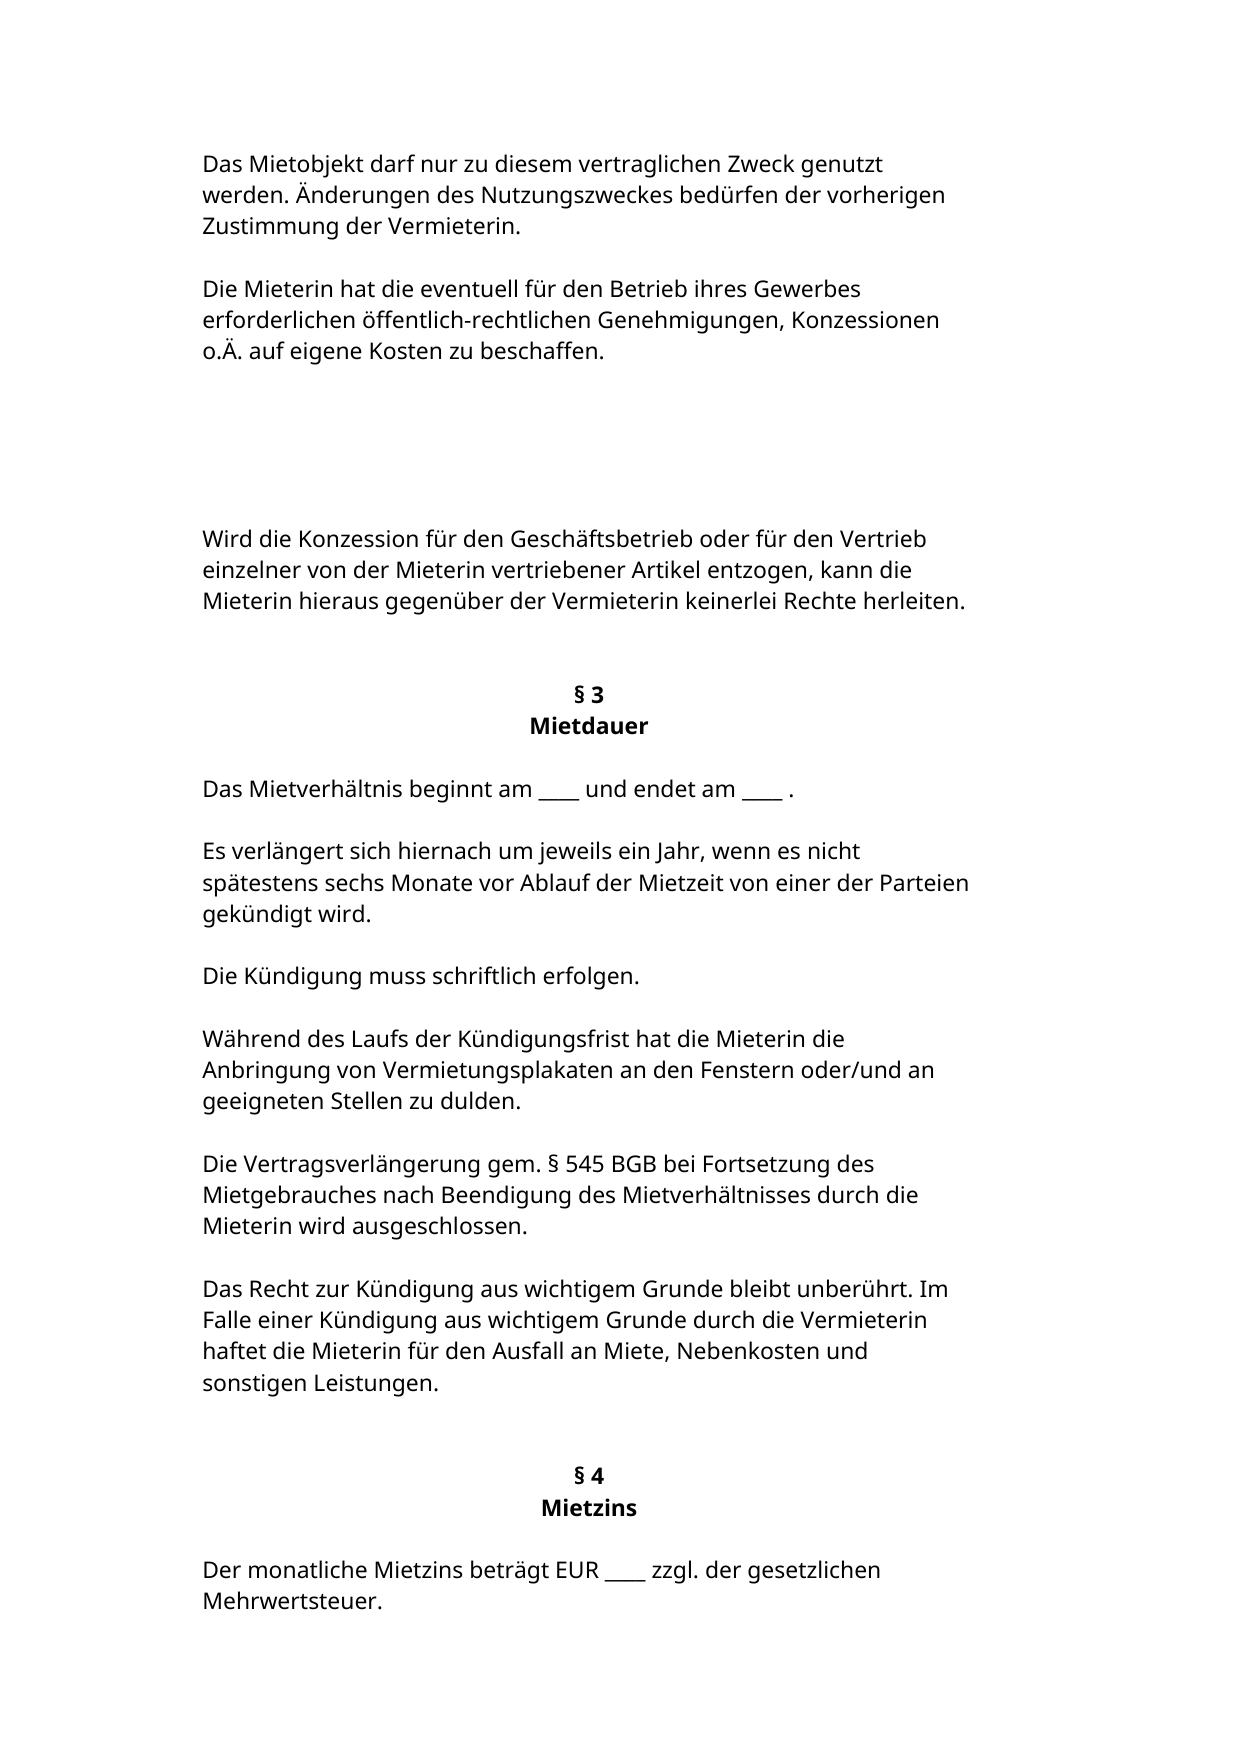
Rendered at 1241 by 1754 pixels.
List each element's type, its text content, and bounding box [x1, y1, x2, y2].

text Wird die Konzession für den Geschäftsbetrieb oder für den Vertrieb einzelner von der Mieterin vertriebener Artikel entzogen, kann die Mieterin hieraus gegenüber der Vermieterin keinerlei Rechte herleiten. [202, 523, 976, 616]
text § 3 [202, 679, 976, 710]
text Mietzins [202, 1491, 976, 1523]
text Es verlängert sich hiernach um jeweils ein Jahr, wenn es nicht spätestens sechs Monate vor Ablauf der Mietzeit von einer der Parteien gekündigt wird. [202, 835, 976, 929]
text Mietdauer [202, 710, 976, 741]
text Während des Laufs der Kündigungsfrist hat die Mieterin die Anbringung von Vermietungsplakaten an den Fenstern oder/und an geeigneten Stellen zu dulden. [202, 1023, 976, 1116]
text Das Recht zur Kündigung aus wichtigem Grunde bleibt unberührt. Im Falle einer Kündigung aus wichtigem Grunde durch die Vermieterin haftet die Mieterin für den Ausfall an Miete, Nebenkosten und sonstigen Leistungen. [202, 1273, 976, 1398]
text Das Mietobjekt darf nur zu diesem vertraglichen Zweck genutzt werden. Änderungen des Nutzungszweckes bedürfen der vorherigen Zustimmung der Vermieterin. [202, 148, 976, 241]
text Die Mieterin hat die eventuell für den Betrieb ihres Gewerbes erforderlichen öffentlich-rechtlichen Genehmigungen, Konzessionen o.Ä. auf eigene Kosten zu beschaffen. [202, 273, 976, 366]
text Der monatliche Mietzins beträgt EUR ____ zzgl. der gesetzlichen Mehrwertsteuer. [202, 1554, 976, 1616]
text Die Kündigung muss schriftlich erfolgen. [202, 960, 976, 991]
text § 4 [202, 1460, 976, 1491]
text Das Mietverhältnis beginnt am ____ und endet am ____ . [202, 773, 976, 804]
text Die Vertragsverlängerung gem. § 545 BGB bei Fortsetzung des Mietgebrauches nach Beendigung des Mietverhältnisses durch die Mieterin wird ausgeschlossen. [202, 1148, 976, 1241]
